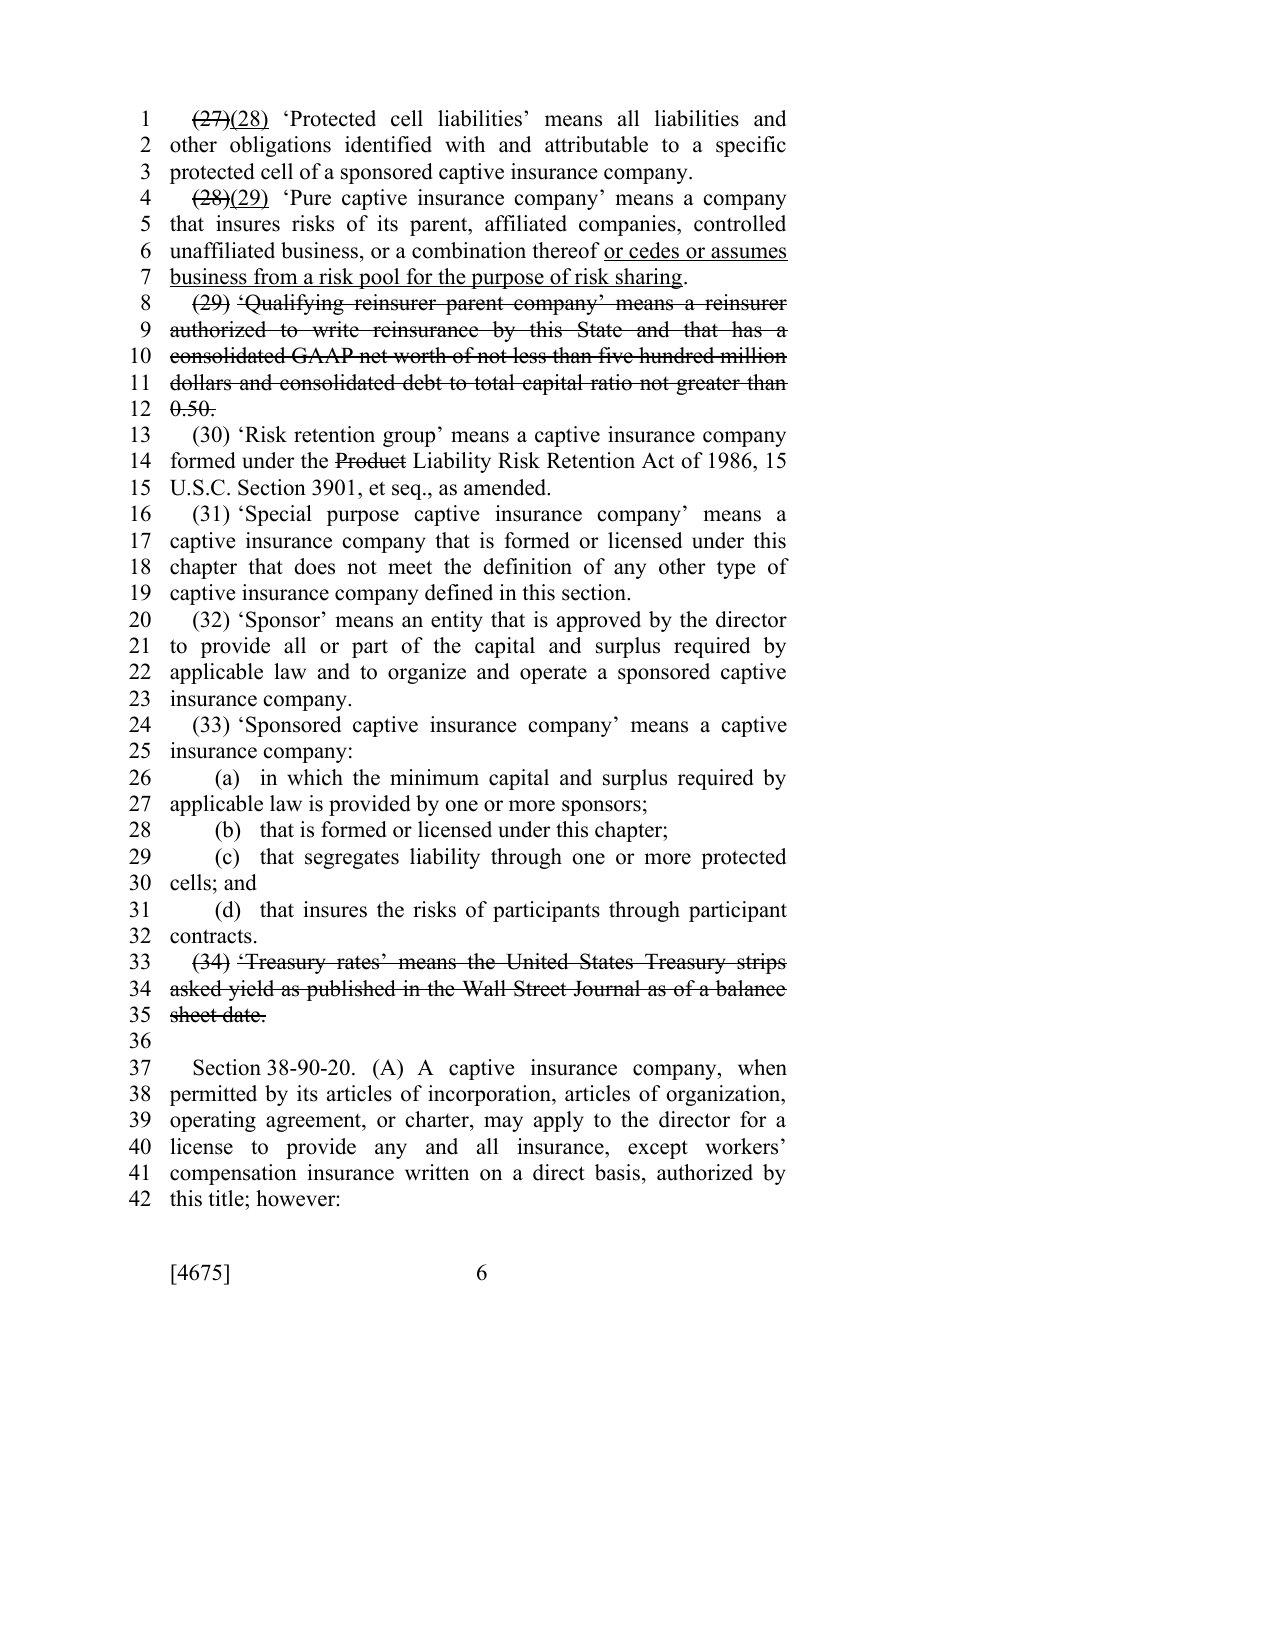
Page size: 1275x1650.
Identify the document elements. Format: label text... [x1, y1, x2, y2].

text (34) ‘Treasury rates’ means the United States Treasury strips asked yield as published in the Wall Street Journal as of a balance sheet date. [169, 948, 787, 989]
text (b) that is formed or licensed under this chapter; [169, 817, 787, 843]
text (29) ‘Qualifying reinsurer parent company’ means a reinsurer authorized to write reinsurance by this State and that has a consolidated GAAP net worth of not less than five hundred million dollars and consolidated debt to total capital ratio not greater than 0.50. [169, 384, 787, 421]
text (32) ‘Sponsor’ means an entity that is approved by the director to provide all or part of the capital and surplus required by applicable law and to organize and operate a sponsored captive insurance company. [169, 606, 787, 711]
text Section 38-90-20. (A) A captive insurance company, when permitted by its articles of incorporation, articles of organization, operating agreement, or charter, may apply to the director for a license to provide any and all insurance, except workers’ compensation insurance written on a direct basis, authorized by this title; however: [169, 1054, 787, 1212]
text (a) in which the minimum capital and surplus required by applicable law is provided by one or more sponsors; [169, 764, 787, 817]
text (29) ‘Qualifying reinsurer parent company’ means a reinsurer authorized to write reinsurance by this State and that has a consolidated GAAP net worth of not less than five hundred million dollars and consolidated debt to total capital ratio not greater than 0.50. [169, 357, 787, 383]
text (29) ‘Qualifying reinsurer parent company’ means a reinsurer authorized to write reinsurance by this State and that has a consolidated GAAP net worth of not less than five hundred million dollars and consolidated debt to total capital ratio not greater than 0.50. [169, 289, 787, 330]
text (33) ‘Sponsored captive insurance company’ means a captive insurance company: [169, 711, 787, 764]
text (27)(28) ‘Protected cell liabilities’ means all liabilities and other obligations identified with and attributable to a specific protected cell of a sponsored captive insurance company. [169, 105, 787, 184]
text (30) ‘Risk retention group’ means a captive insurance company formed under the Product Liability Risk Retention Act of 1986, 15 U.S.C. Section 3901, et seq., as amended. [169, 421, 787, 500]
text (34) ‘Treasury rates’ means the United States Treasury strips asked yield as published in the Wall Street Journal as of a balance sheet date. [169, 990, 787, 1027]
text (28)(29) ‘Pure captive insurance company’ means a company that insures risks of its parent, affiliated companies, controlled unaffiliated business, or a combination thereof or cedes or assumes business from a risk pool for the purpose of risk sharing. [169, 184, 787, 289]
text (c) that segregates liability through one or more protected cells; and [169, 843, 787, 896]
text (d) that insures the risks of participants through participant contracts. [169, 896, 787, 948]
text (31) ‘Special purpose captive insurance company’ means a captive insurance company that is formed or licensed under this chapter that does not meet the definition of any other type of captive insurance company defined in this section. [169, 500, 787, 606]
